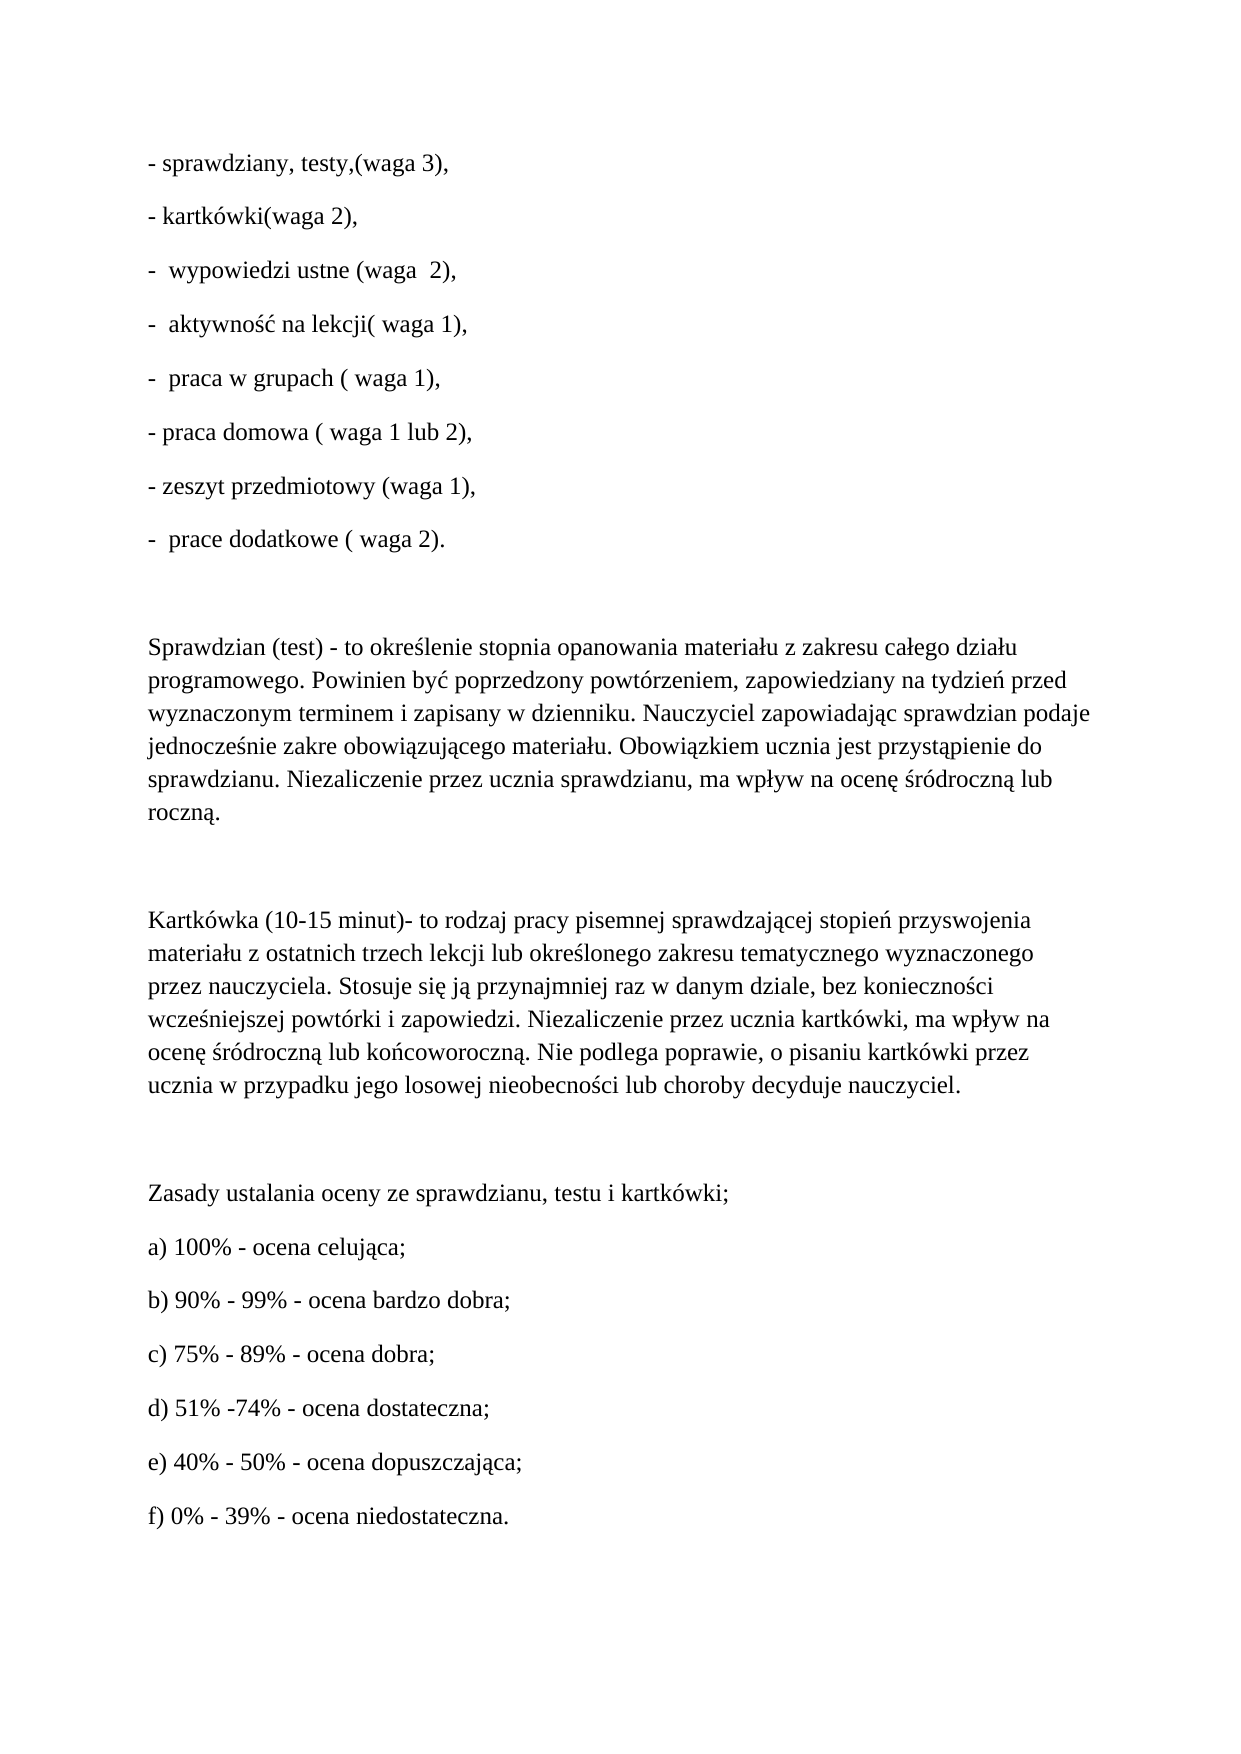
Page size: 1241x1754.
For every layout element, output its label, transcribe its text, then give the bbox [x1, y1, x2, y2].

text - praca w grupach ( waga 1), [148, 363, 1093, 392]
text e) 40% - 50% - ocena dopuszczająca; [148, 1447, 1093, 1476]
text - prace dodatkowe ( waga 2). [148, 524, 1093, 553]
text - zeszyt przedmiotowy (waga 1), [148, 471, 1093, 499]
text f) 0% - 39% - ocena niedostateczna. [148, 1501, 1093, 1530]
text - wypowiedzi ustne (waga 2), [148, 255, 1093, 284]
text - aktywność na lekcji( waga 1), [148, 309, 1093, 338]
text - sprawdziany, testy,(waga 3), [148, 148, 1093, 176]
text Sprawdzian (test) - to określenie stopnia opanowania materiału z zakresu całego działu programowego. Powinien być poprzedzony powtórzeniem, zapowiedziany na tydzień przed wyznaczonym terminem i zapisany w dzienniku. Nauczyciel zapowiadając sprawdzian podaje jednocześnie zakre obowiązującego materiału. Obowiązkiem ucznia jest przystąpienie do sprawdzianu. Niezaliczenie przez ucznia sprawdzianu, ma wpływ na ocenę śródroczną lub roczną. [148, 632, 1093, 826]
text - praca domowa ( waga 1 lub 2), [148, 417, 1093, 446]
text a) 100% - ocena celująca; [148, 1232, 1093, 1261]
text Zasady ustalania oceny ze sprawdzianu, testu i kartkówki; [148, 1178, 1093, 1207]
text b) 90% - 99% - ocena bardzo dobra; [148, 1286, 1093, 1314]
text - kartkówki(waga 2), [148, 201, 1093, 230]
text Kartkówka (10-15 minut)- to rodzaj pracy pisemnej sprawdzającej stopień przyswojenia materiału z ostatnich trzech lekcji lub określonego zakresu tematycznego wyznaczonego przez nauczyciela. Stosuje się ją przynajmniej raz w danym dziale, bez konieczności wcześniejszej powtórki i zapowiedzi. Niezaliczenie przez ucznia kartkówki, ma wpływ na ocenę śródroczną lub końcoworoczną. Nie podlega poprawie, o pisaniu kartkówki przez ucznia w przypadku jego losowej nieobecności lub choroby decyduje nauczyciel. [148, 905, 1093, 1099]
text c) 75% - 89% - ocena dobra; [148, 1339, 1093, 1368]
text d) 51% -74% - ocena dostateczna; [148, 1393, 1093, 1422]
